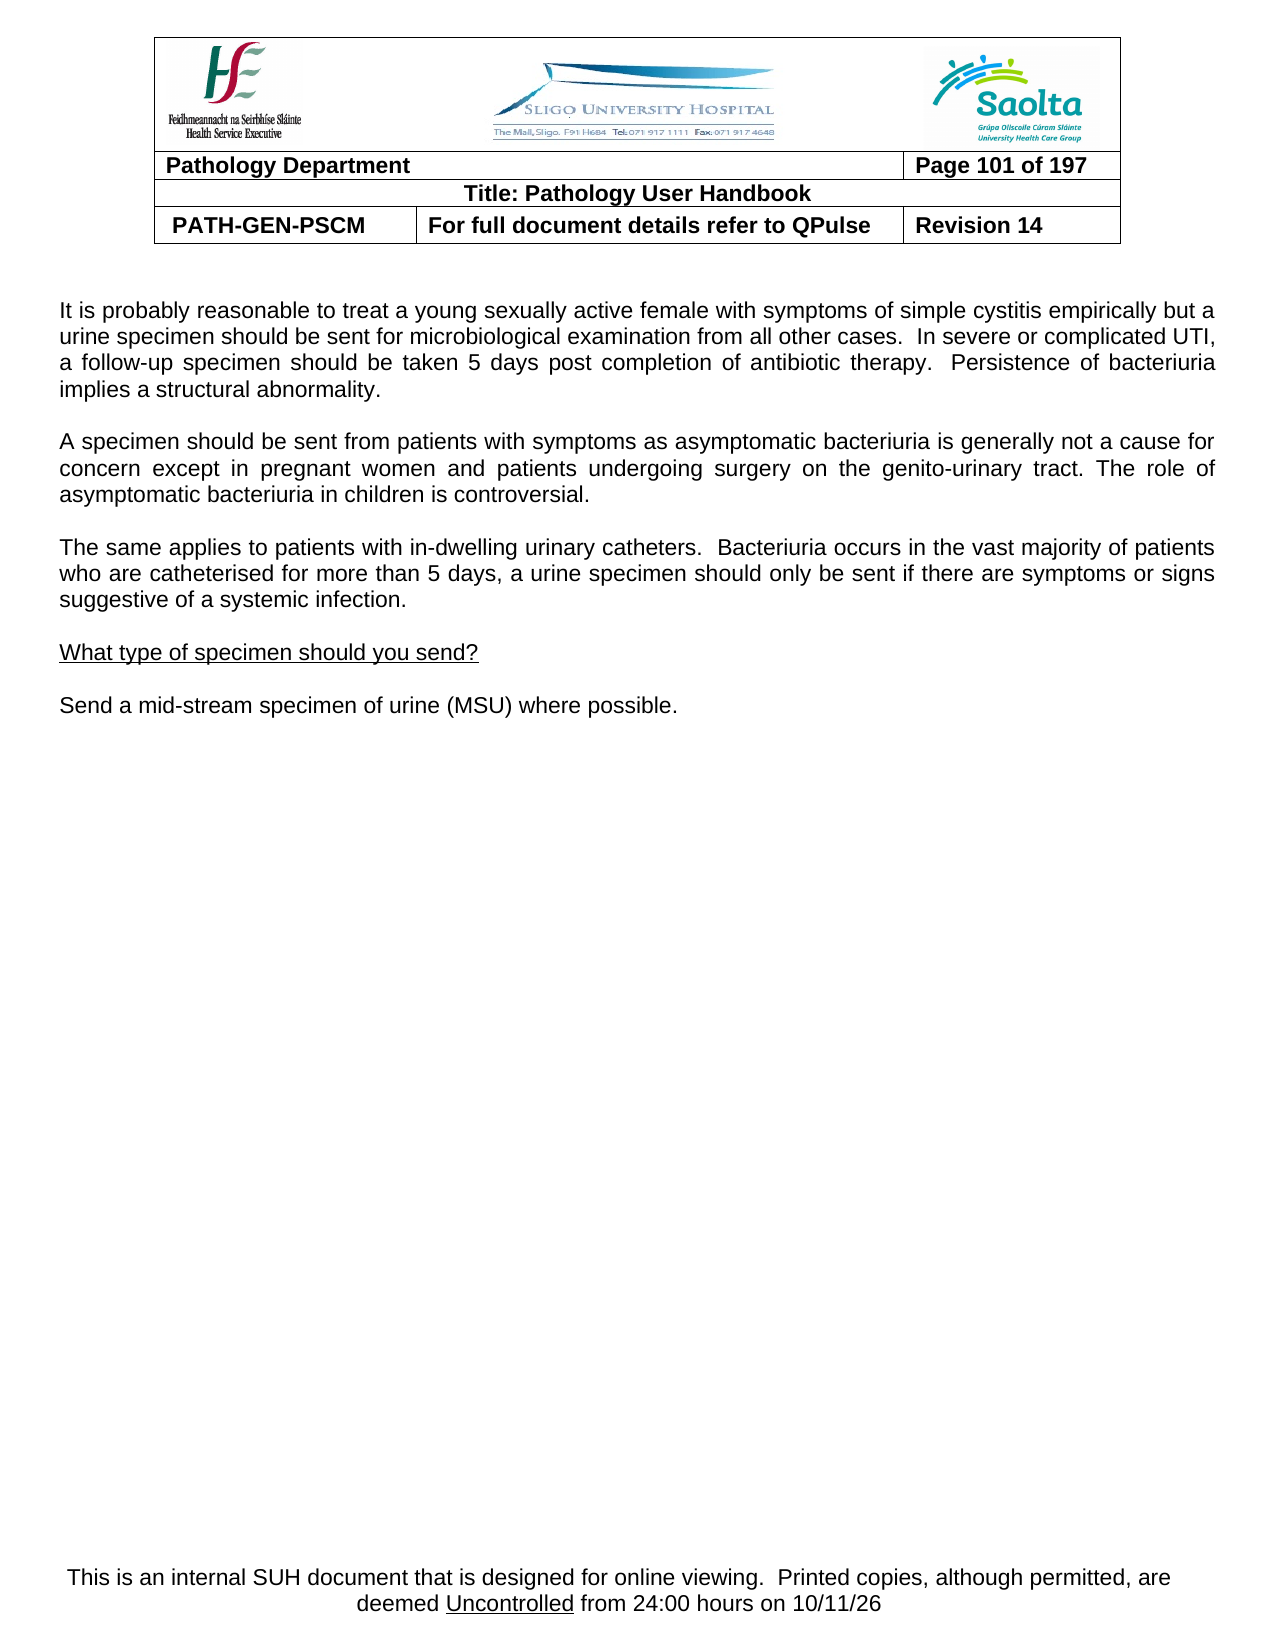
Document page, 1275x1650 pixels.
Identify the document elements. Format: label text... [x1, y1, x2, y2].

picture [475, 49, 790, 145]
text Send a mid-stream specimen of urine (MSU) where possible. [59, 692, 1216, 718]
text A specimen should be sent from patients with symptoms as asymptomatic bacteriuria is generally not a cause for concern except in pregnant women and patients undergoing surgery on the genito-urinary tract. The role of asymptomatic bacteriuria in children is controversial. [59, 428, 1216, 507]
text The same applies to patients with in-dwelling urinary catheters. Bacteriuria occurs in the vast majority of patients who are catheterised for more than 5 days, a urine specimen should only be sent if there are symptoms or signs suggestive of a systemic infection. [59, 534, 1216, 613]
text It is probably reasonable to treat a young sexually active female with symptoms of simple cystitis empirically but a urine specimen should be sent for microbiological examination from all other cases. In severe or complicated UTI, a follow-up specimen should be taken 5 days post completion of antibiotic therapy. Persistence of bacteriuria implies a structural abnormality. [59, 297, 1216, 402]
text What type of specimen should you send? [59, 639, 1216, 666]
picture [923, 46, 1101, 151]
